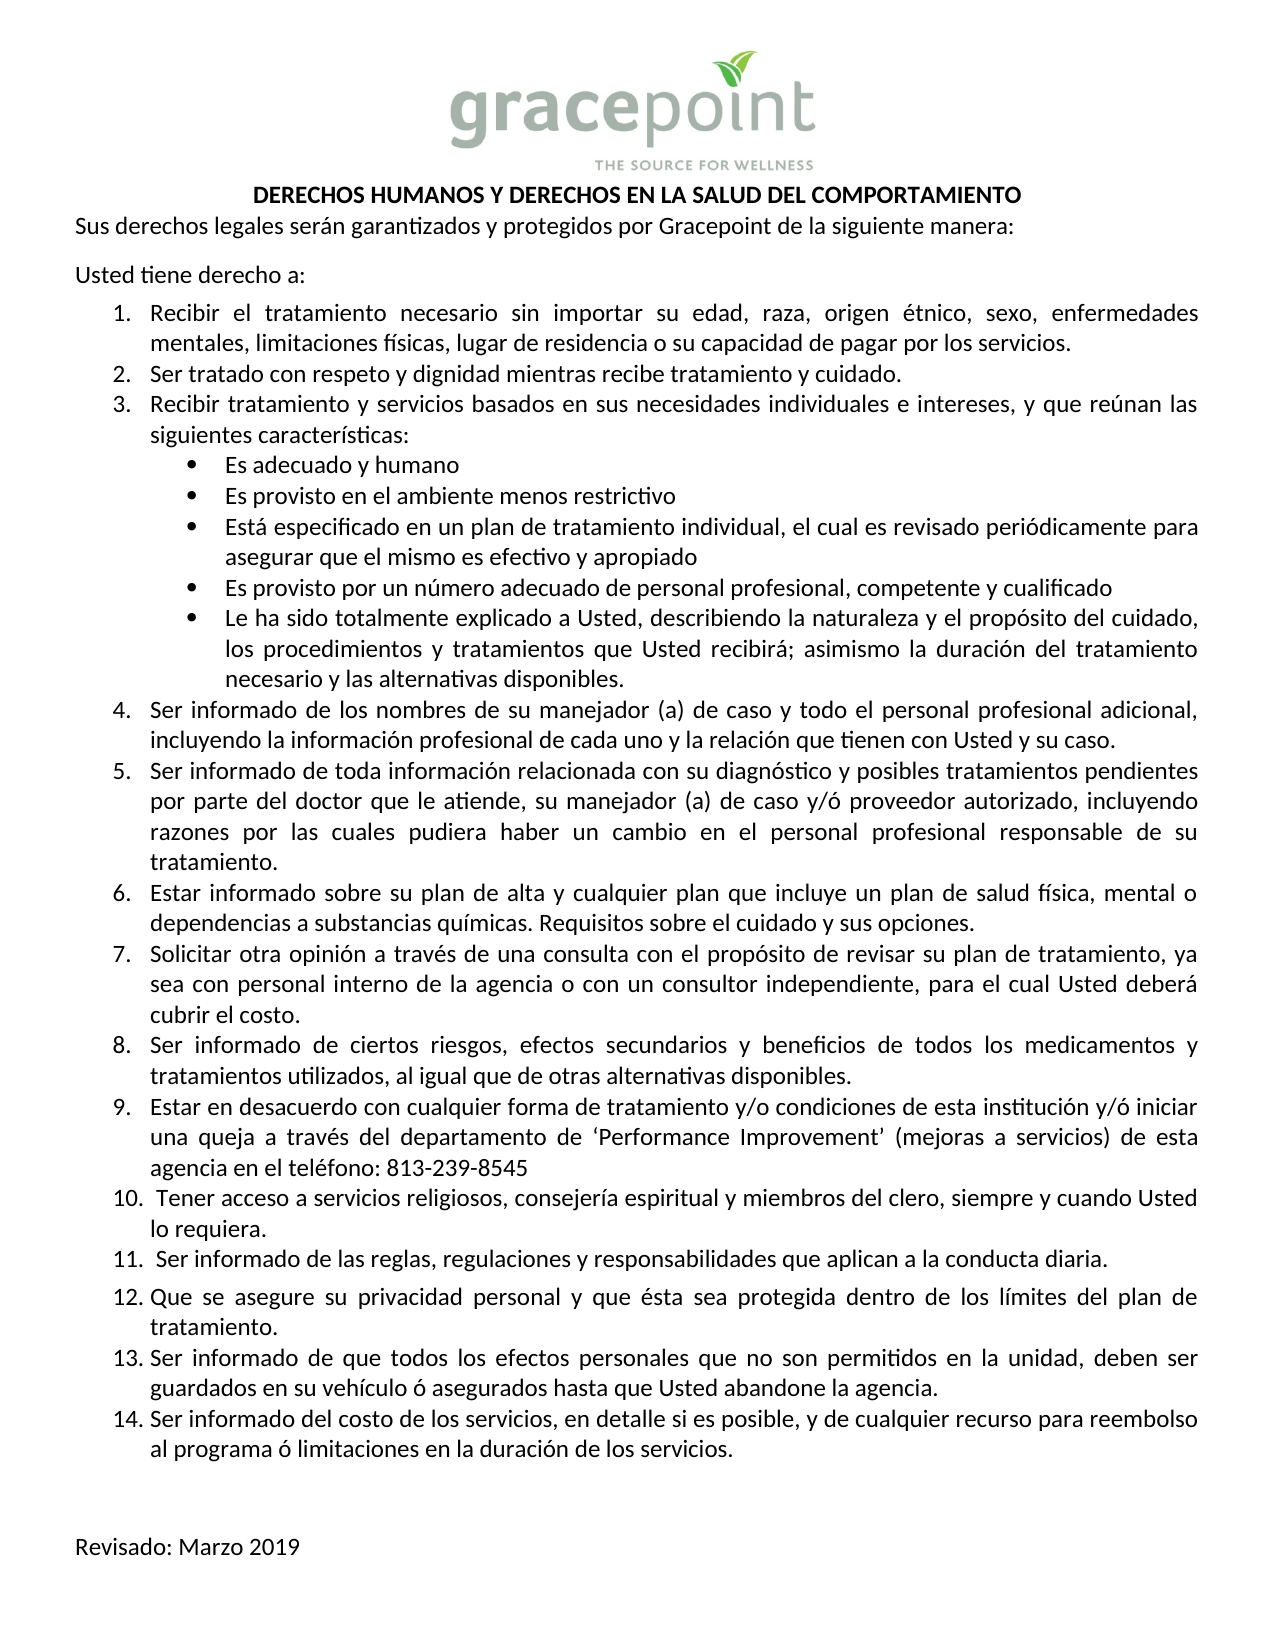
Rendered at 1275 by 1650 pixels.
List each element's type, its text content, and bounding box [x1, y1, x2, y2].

table_cell Tener acceso a servicios religiosos, consejería espiritual y miembros del clero, siempre y cuando Usted lo requiera. [64, 1182, 1211, 1243]
table_cell Estar en desacuerdo con cualquier forma de tratamiento y/o condiciones de esta institución y/ó iniciar una queja a través del departamento de ‘Performance Improvement’ (mejoras a servicios) de esta agencia en el teléfono: 813-239-8545 [64, 1091, 1211, 1182]
table_cell Que se asegure su privacidad personal y que ésta sea protegida dentro de los límites del plan de tratamiento. [64, 1281, 1211, 1342]
table_cell Solicitar otra opinión a través de una consulta con el propósito de revisar su plan de tratamiento, ya sea con personal interno de la agencia o con un consultor independiente, para el cual Usted deberá cubrir el costo. [64, 938, 1211, 1029]
table_cell Ser tratado con respeto y dignidad mientras recibe tratamiento y cuidado. [64, 358, 1211, 389]
table_cell Estar informado sobre su plan de alta y cualquier plan que incluye un plan de salud física, mental o dependencias a substancias químicas. Requisitos sobre el cuidado y sus opciones. [64, 877, 1211, 938]
picture [444, 45, 831, 180]
table_cell Ser informado de los nombres de su manejador (a) de caso y todo el personal profesional adicional, incluyendo la información profesional de cada uno y la relación que tienen con Usted y su caso. [64, 694, 1211, 755]
table_header DERECHOS HUMANOS Y DERECHOS EN LA SALUD DEL COMPORTAMIENTO [64, 45, 1211, 210]
table_cell Ser informado de toda información relacionada con su diagnóstico y posibles tratamientos pendientes por parte del doctor que le atiende, su manejador (a) de caso y/ó proveedor autorizado, incluyendo razones por las cuales pudiera haber un cambio en el personal profesional responsable de su tratamiento. [64, 755, 1211, 877]
table_cell Ser informado de ciertos riesgos, efectos secundarios y beneficios de todos los medicamentos y tratamientos utilizados, al igual que de otras alternativas disponibles. [64, 1030, 1211, 1091]
table_cell Ser informado del costo de los servicios, en detalle si es posible, y de cualquier recurso para reembolso al programa ó limitaciones en la duración de los servicios. [64, 1403, 1211, 1464]
table_cell Recibir tratamiento y servicios basados en sus necesidades individuales e intereses, y que reúnan las siguientes características: Es adecuado y humano Es provisto en el ambiente menos restrictivo Está especificado en un plan de tratamiento individual, el cual es revisado periódicamente para asegurar que el mismo es efectivo y apropiado Es provisto por un número adecuado de personal profesional, competente y cualificado Le ha sido totalmente explicado a Usted, describiendo la naturaleza y el propósito del cuidado, los procedimientos y tratamientos que Usted recibirá; asimismo la duración del tratamiento necesario y las alternativas disponibles. [64, 389, 1211, 694]
table_cell Sus derechos legales serán garantizados y protegidos por Gracepoint de la siguiente manera: [64, 210, 1211, 259]
table_cell Usted tiene derecho a: [64, 260, 1211, 297]
table_cell Ser informado de que todos los efectos personales que no son permitidos en la unidad, deben ser guardados en su vehículo ó asegurados hasta que Usted abandone la agencia. [64, 1342, 1211, 1403]
table_cell Ser informado de las reglas, regulaciones y responsabilidades que aplican a la conducta diaria. [64, 1243, 1211, 1281]
table_cell Recibir el tratamiento necesario sin importar su edad, raza, origen étnico, sexo, enfermedades mentales, limitaciones físicas, lugar de residencia o su capacidad de pagar por los servicios. [64, 297, 1211, 358]
